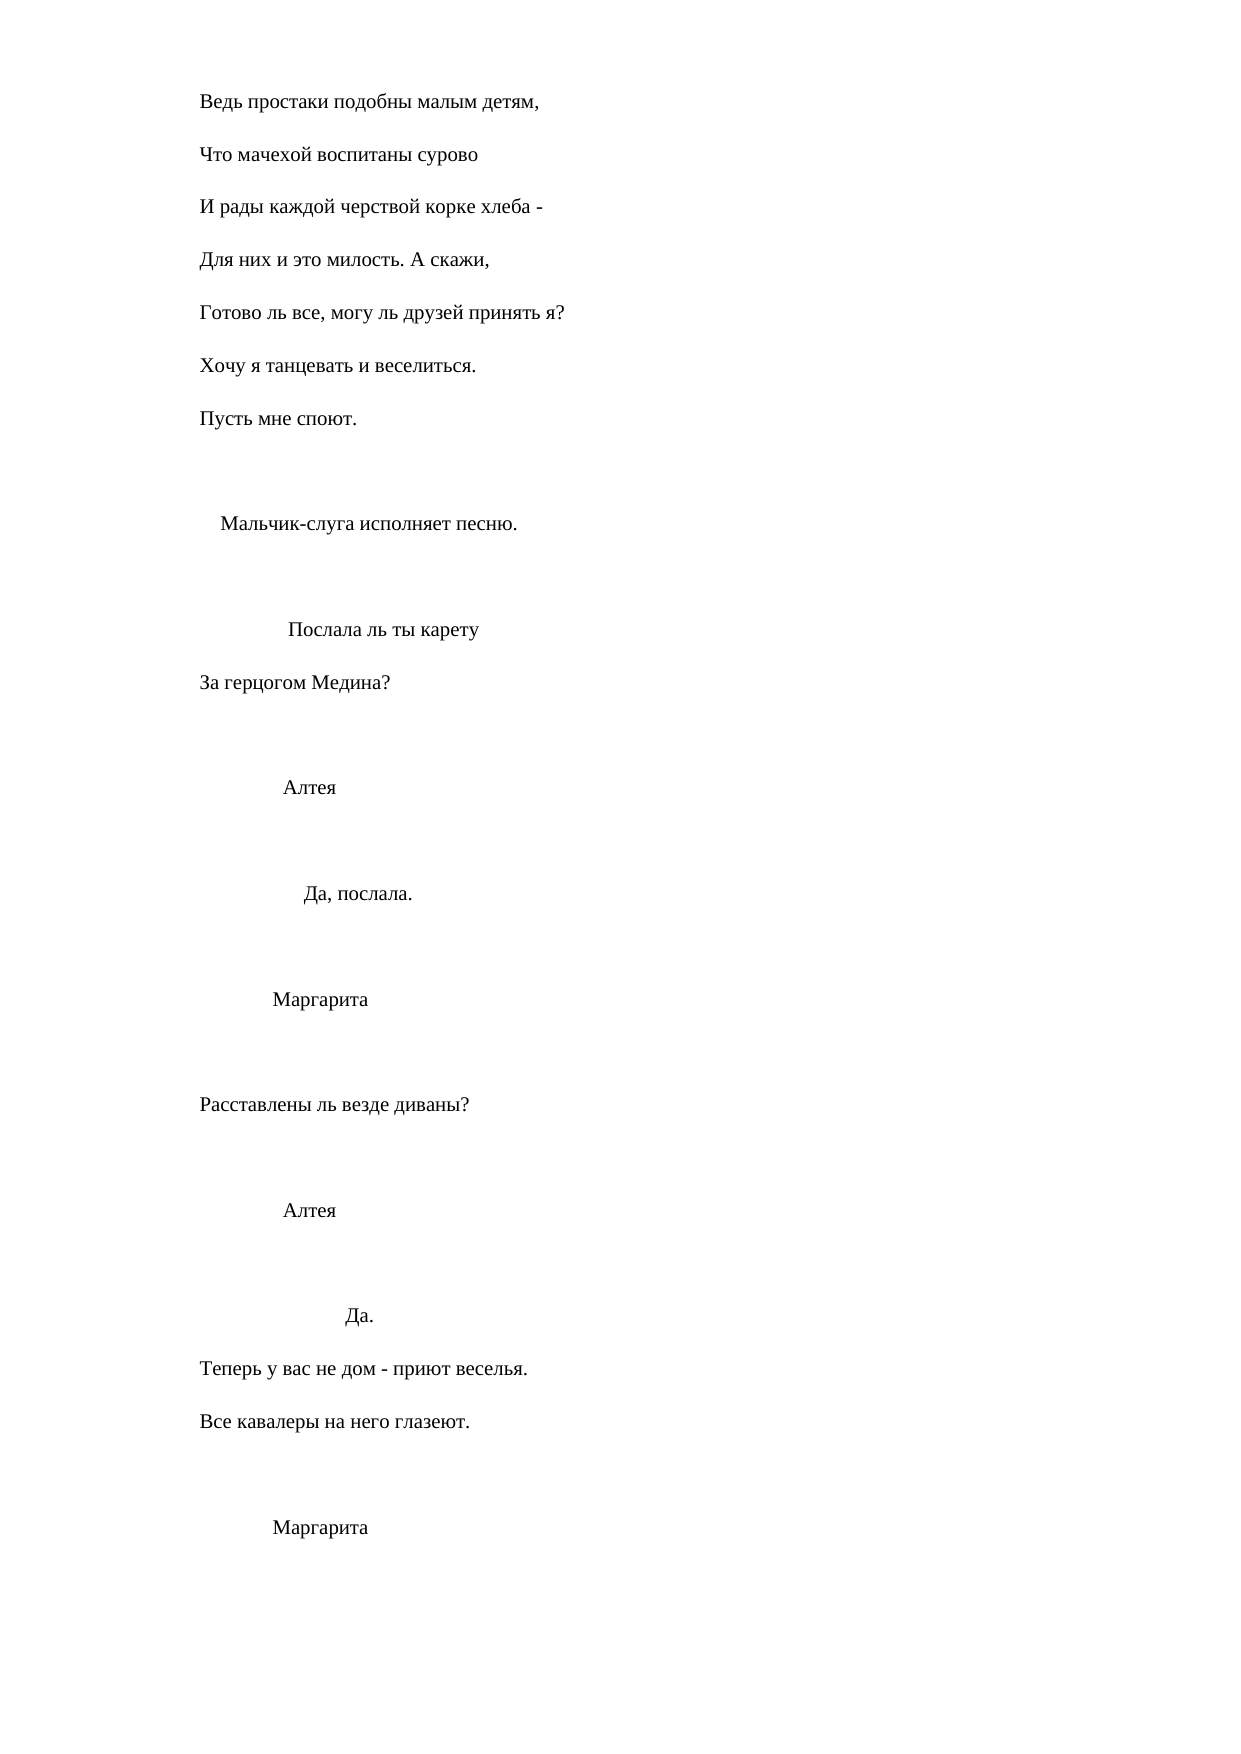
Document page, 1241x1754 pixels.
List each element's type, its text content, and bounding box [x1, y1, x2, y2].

text Теперь у вас не дом - приют веселья. [100, 1356, 1146, 1409]
text Мальчик-слуга исполняет песню. [100, 511, 1146, 564]
text Готово ль все, могу ль друзей принять я? [100, 300, 1146, 353]
text За герцогом Медина? [100, 669, 1146, 722]
text Маргарита [100, 1514, 1146, 1567]
text Алтея [100, 775, 1146, 828]
text Для них и это милость. А скажи, [100, 247, 1146, 300]
text Что мачехой воспитаны сурово [100, 141, 1146, 194]
text Да. [100, 1303, 1146, 1356]
text Алтея [100, 1198, 1146, 1251]
text Ведь простаки подобны малым детям, [100, 89, 1146, 141]
text Хочу я танцевать и веселиться. [100, 353, 1146, 406]
text Да, послала. [100, 881, 1146, 934]
text Маргарита [100, 986, 1146, 1039]
text Пусть мне споют. [100, 406, 1146, 458]
text Расставлены ль везде диваны? [100, 1092, 1146, 1145]
text Послала ль ты карету [100, 617, 1146, 669]
text Все кавалеры на него глазеют. [100, 1409, 1146, 1462]
text И рады каждой черствой корке хлеба - [100, 194, 1146, 247]
